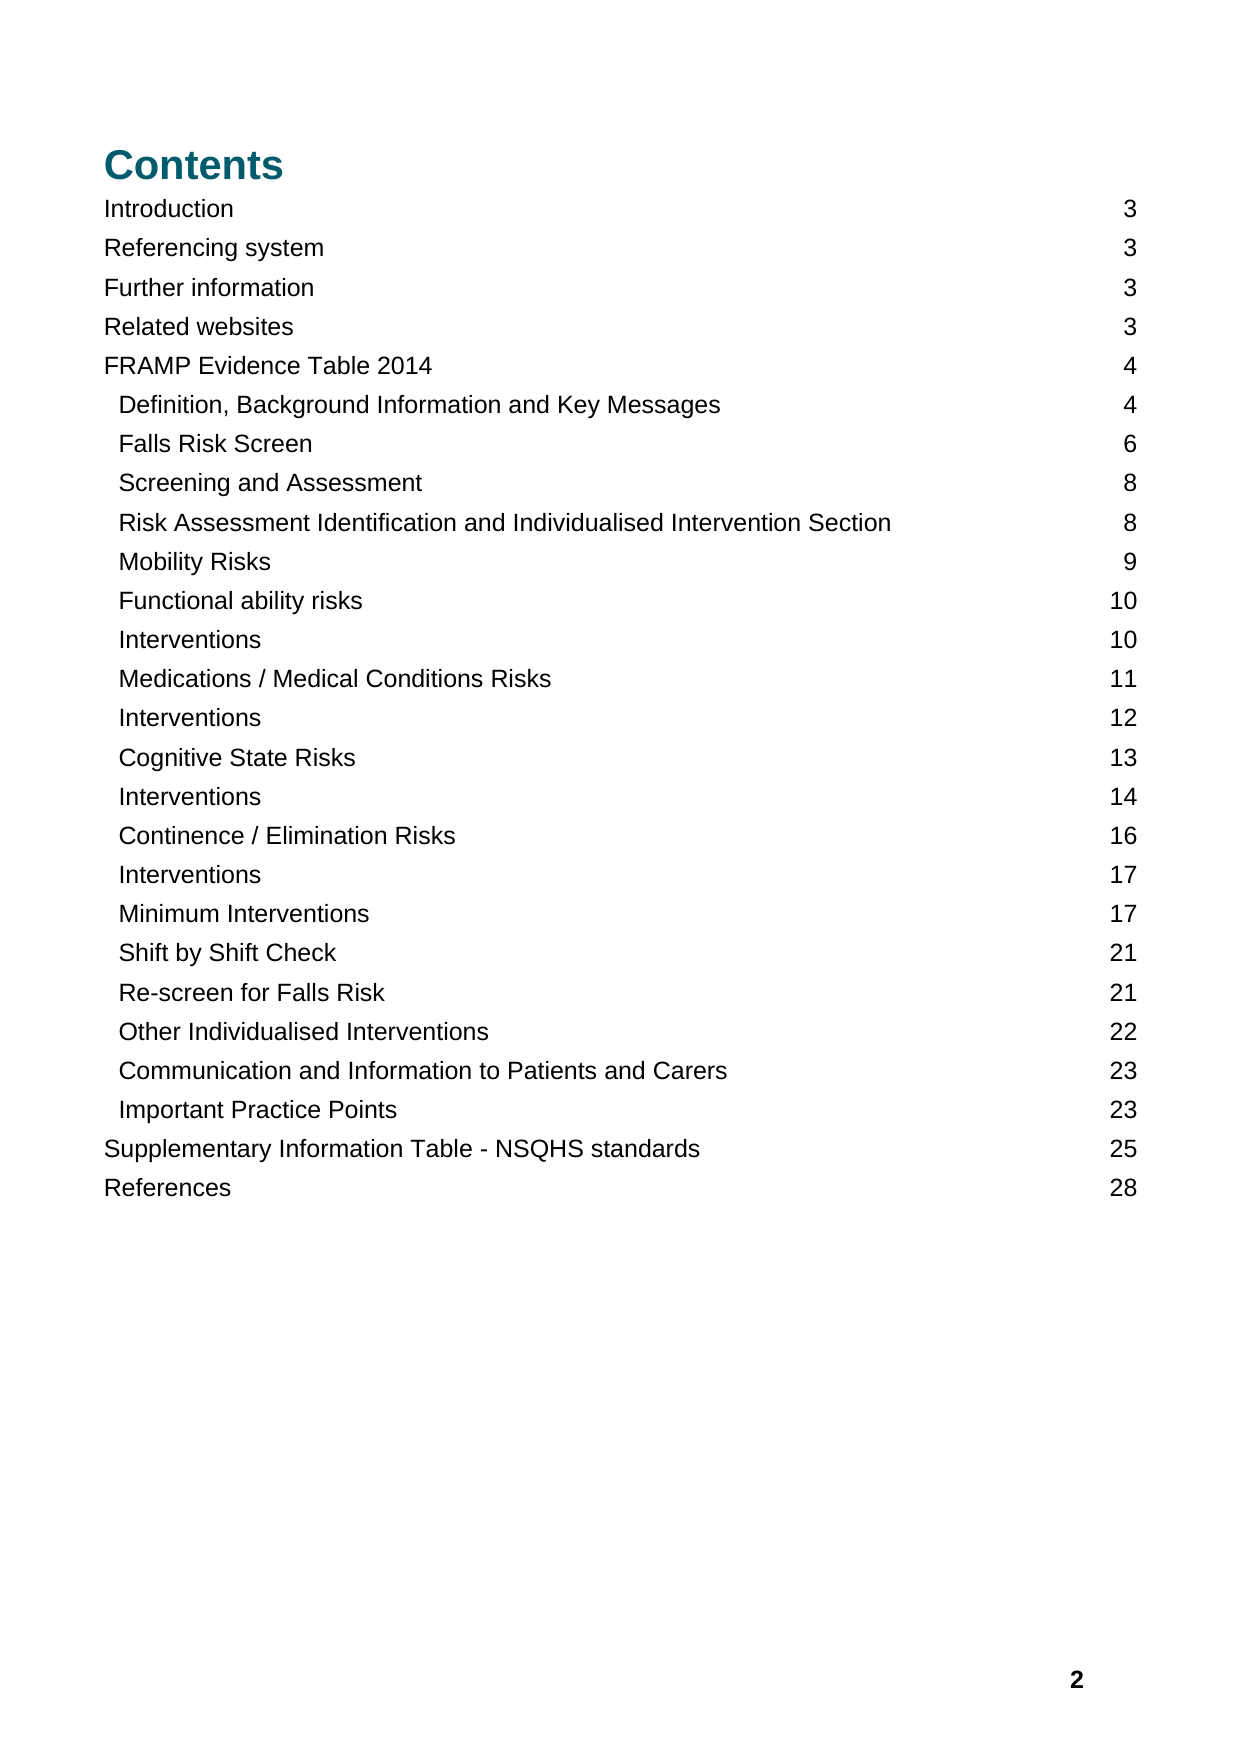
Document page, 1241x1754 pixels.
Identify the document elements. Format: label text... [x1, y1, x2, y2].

text Cognitive State Risks 13 [118, 743, 1107, 771]
text Screening and Assessment 8 [118, 468, 1107, 497]
text Medications / Medical Conditions Risks 11 [118, 664, 1107, 693]
text Communication and Information to Patients and Carers 23 [118, 1056, 1107, 1085]
text Functional ability risks 10 [118, 586, 1107, 615]
text Re-screen for Falls Risk 21 [118, 978, 1107, 1006]
text FRAMP Evidence Table 2014 4 [103, 351, 1107, 380]
text Related websites 3 [103, 312, 1107, 341]
text Risk Assessment Identification and Individualised Intervention Section 8 [118, 508, 1107, 536]
text Interventions 17 [118, 860, 1107, 889]
text Interventions 14 [118, 782, 1107, 811]
text Interventions 12 [118, 703, 1107, 732]
text Shift by Shift Check 21 [118, 938, 1107, 967]
text Continence / Elimination Risks 16 [118, 821, 1107, 850]
text Definition, Background Information and Key Messages 4 [118, 390, 1107, 419]
text Referencing system 3 [103, 233, 1107, 262]
text Falls Risk Screen 6 [118, 429, 1107, 458]
text Introduction 3 [103, 194, 1107, 223]
text Important Practice Points 23 [118, 1095, 1107, 1124]
text Contents [103, 140, 1107, 188]
text Supplementary Information Table - NSQHS standards 25 [103, 1134, 1107, 1163]
text Mobility Risks 9 [118, 547, 1107, 576]
text References 28 [103, 1173, 1107, 1202]
text Minimum Interventions 17 [118, 899, 1107, 928]
text Further information 3 [103, 273, 1107, 301]
text Interventions 10 [118, 625, 1107, 654]
text Other Individualised Interventions 22 [118, 1017, 1107, 1046]
